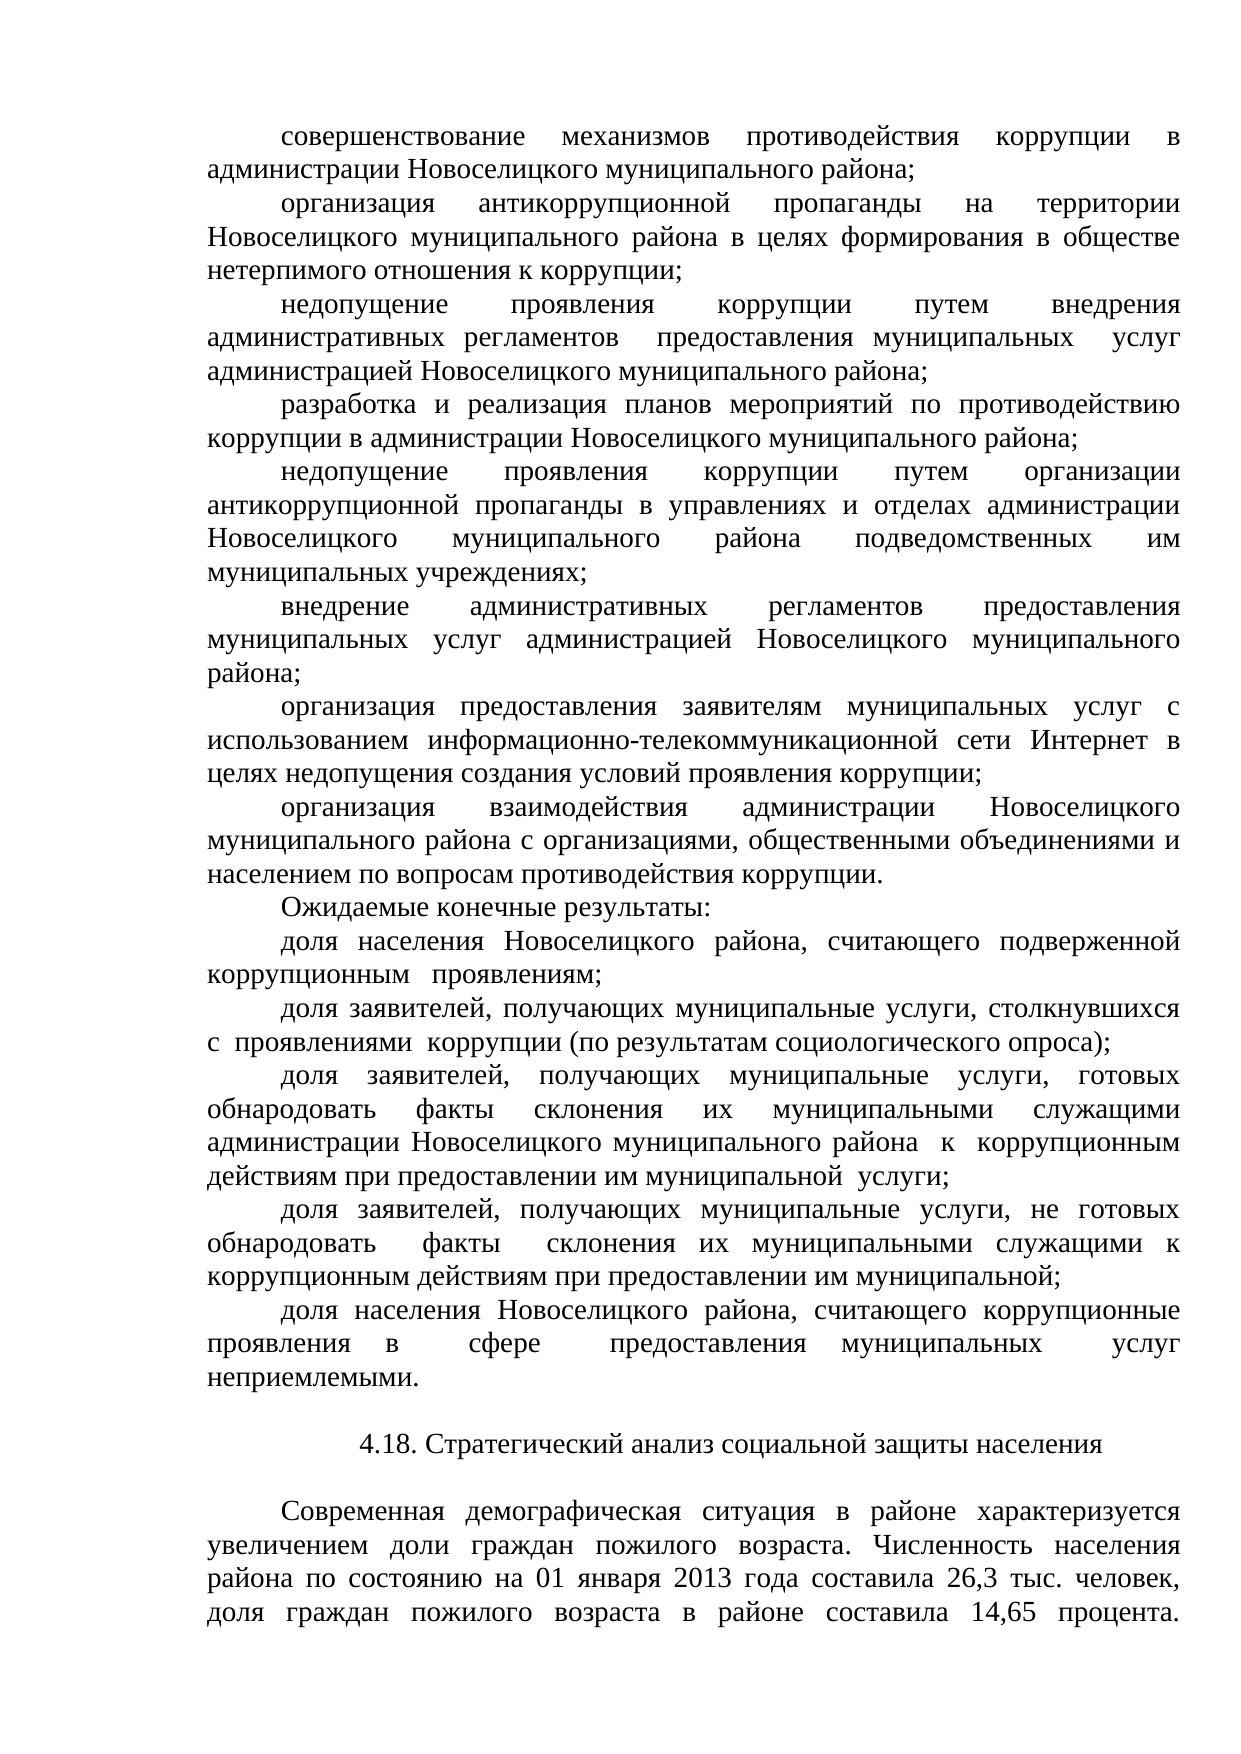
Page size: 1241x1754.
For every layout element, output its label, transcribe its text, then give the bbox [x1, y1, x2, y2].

text Ожидаемые конечные результаты: [207, 889, 1181, 923]
text доля заявителей, получающих муниципальные услуги, столкнувшихся с проявлениями коррупции (по результатам социологического опроса); [207, 990, 1181, 1057]
text недопущение проявления коррупции путем внедрения административных регламентов предоставления муниципальных услуг администрацией Новоселицкого муниципального района; [207, 286, 1181, 386]
text внедрение административных регламентов предоставления муниципальных услуг администрацией Новоселицкого муниципального района; [207, 588, 1181, 688]
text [207, 1493, 1181, 1627]
text доля заявителей, получающих муниципальные услуги, не готовых обнародовать факты склонения их муниципальными служащими к коррупционным действиям при предоставлении им муниципальной; [207, 1191, 1181, 1292]
text доля заявителей, получающих муниципальные услуги, готовых обнародовать факты склонения их муниципальными служащими администрации Новоселицкого муниципального района к коррупционным действиям при предоставлении им муниципальной услуги; [207, 1057, 1181, 1191]
text 4.18. Стратегический анализ социальной защиты населения [207, 1426, 1181, 1460]
text совершенствование механизмов противодействия коррупции в администрации Новоселицкого муниципального района; [207, 118, 1181, 185]
text доля населения Новоселицкого района, считающего коррупционные проявления в сфере предоставления муниципальных услуг неприемлемыми. [207, 1292, 1181, 1393]
text доля населения Новоселицкого района, считающего подверженной коррупционным проявлениям; [207, 923, 1181, 990]
text организация антикоррупционной пропаганды на территории Новоселицкого муниципального района в целях формирования в обществе нетерпимого отношения к коррупции; [207, 185, 1181, 286]
text разработка и реализация планов мероприятий по противодействию коррупции в администрации Новоселицкого муниципального района; [207, 386, 1181, 453]
text организация предоставления заявителям муниципальных услуг с использованием информационно-телекоммуникационной сети Интернет в целях недопущения создания условий проявления коррупции; [207, 688, 1181, 789]
text недопущение проявления коррупции путем организации антикоррупционной пропаганды в управлениях и отделах администрации Новоселицкого муниципального района подведомственных им муниципальных учреждениях; [207, 453, 1181, 588]
text организация взаимодействия администрации Новоселицкого муниципального района с организациями, общественными объединениями и населением по вопросам противодействия коррупции. [207, 789, 1181, 889]
